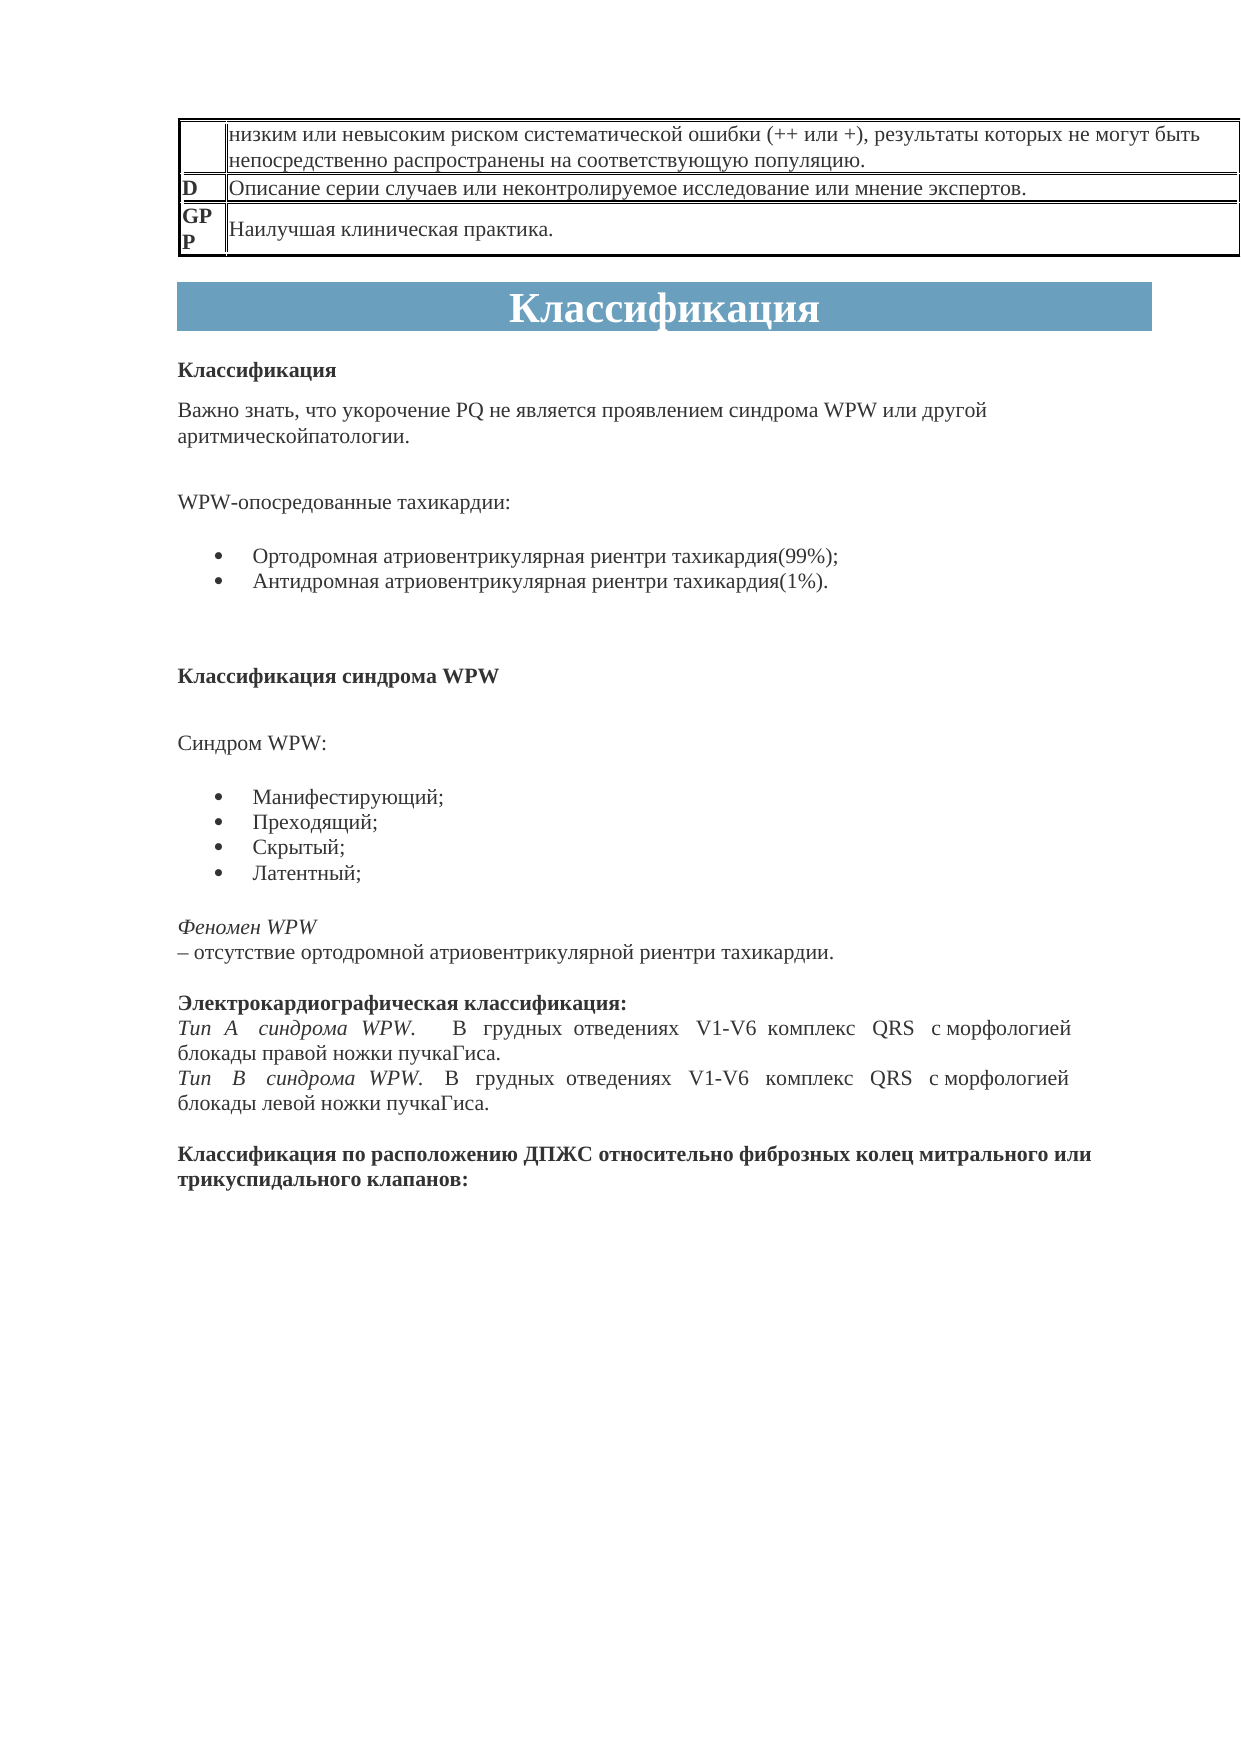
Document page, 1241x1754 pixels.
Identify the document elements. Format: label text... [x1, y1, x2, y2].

table_cell Наилучшая клиническая практика. [226, 200, 1239, 254]
text Классификация [177, 282, 1152, 331]
text Важно знать, что укорочение PQ не является проявлением синдрома WPW или другой аритмическойпатологии. [177, 397, 1152, 473]
list Латентный; [215, 859, 1152, 885]
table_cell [226, 122, 1239, 172]
list Преходящий; [215, 809, 1152, 834]
table_cell D [180, 172, 226, 200]
table_cell Описание серии случаев или неконтролируемое исследование или мнение экспертов. [226, 172, 1240, 200]
table_cell С [181, 122, 226, 172]
list Ортодромная атриовентрикулярная риентри тахикардия(99%); [215, 543, 1152, 568]
list Манифестирующий; [215, 784, 1152, 809]
list Антидромная атриовентрикулярная риентри тахикардия(1%). [215, 568, 1152, 593]
list Скрытый; [215, 834, 1152, 859]
text WPW-опосредованные тахикардии: [177, 489, 1152, 514]
text Классификация [177, 357, 1152, 382]
text – отсутствие ортодромной атриовентрикулярной риентри тахикардии. Электрокардиографическая классификация: Тип А синдрома WPW. В грудных отведениях V1-V6 комплекс QRS с морфологией блокады правой ножки пучкаГиса. Тип В синдрома WPW. В грудных отведениях V1-V6 комплекс QRS с морфологией блокады левой ножки пучкаГиса. Классификация по расположению ДПЖС относительно фиброзных колец митрального или трикуспидального клапанов: Анатомическая классификация локализации дополнительных предсердно-желудочковых соединений (ДПЖС) при синдроме WPW по F.Cosio, 1999 год. В правой части рисунка представлено схематичное расположение трехстворчатого и митрального клапанов (вид со стороны желудочков) и их соотношение с областью локализации ДПЖС. Сокращения: ТК — трикуспидальный клапан, МК — митральный клапан. Клиническая классификация синдрома WPW: [177, 939, 1152, 1216]
text Синдром WPW: [177, 729, 1152, 755]
table_cell GPP [181, 200, 226, 254]
text Классификация синдрома WPW [177, 663, 1152, 689]
text Феномен WPW [177, 914, 1152, 939]
